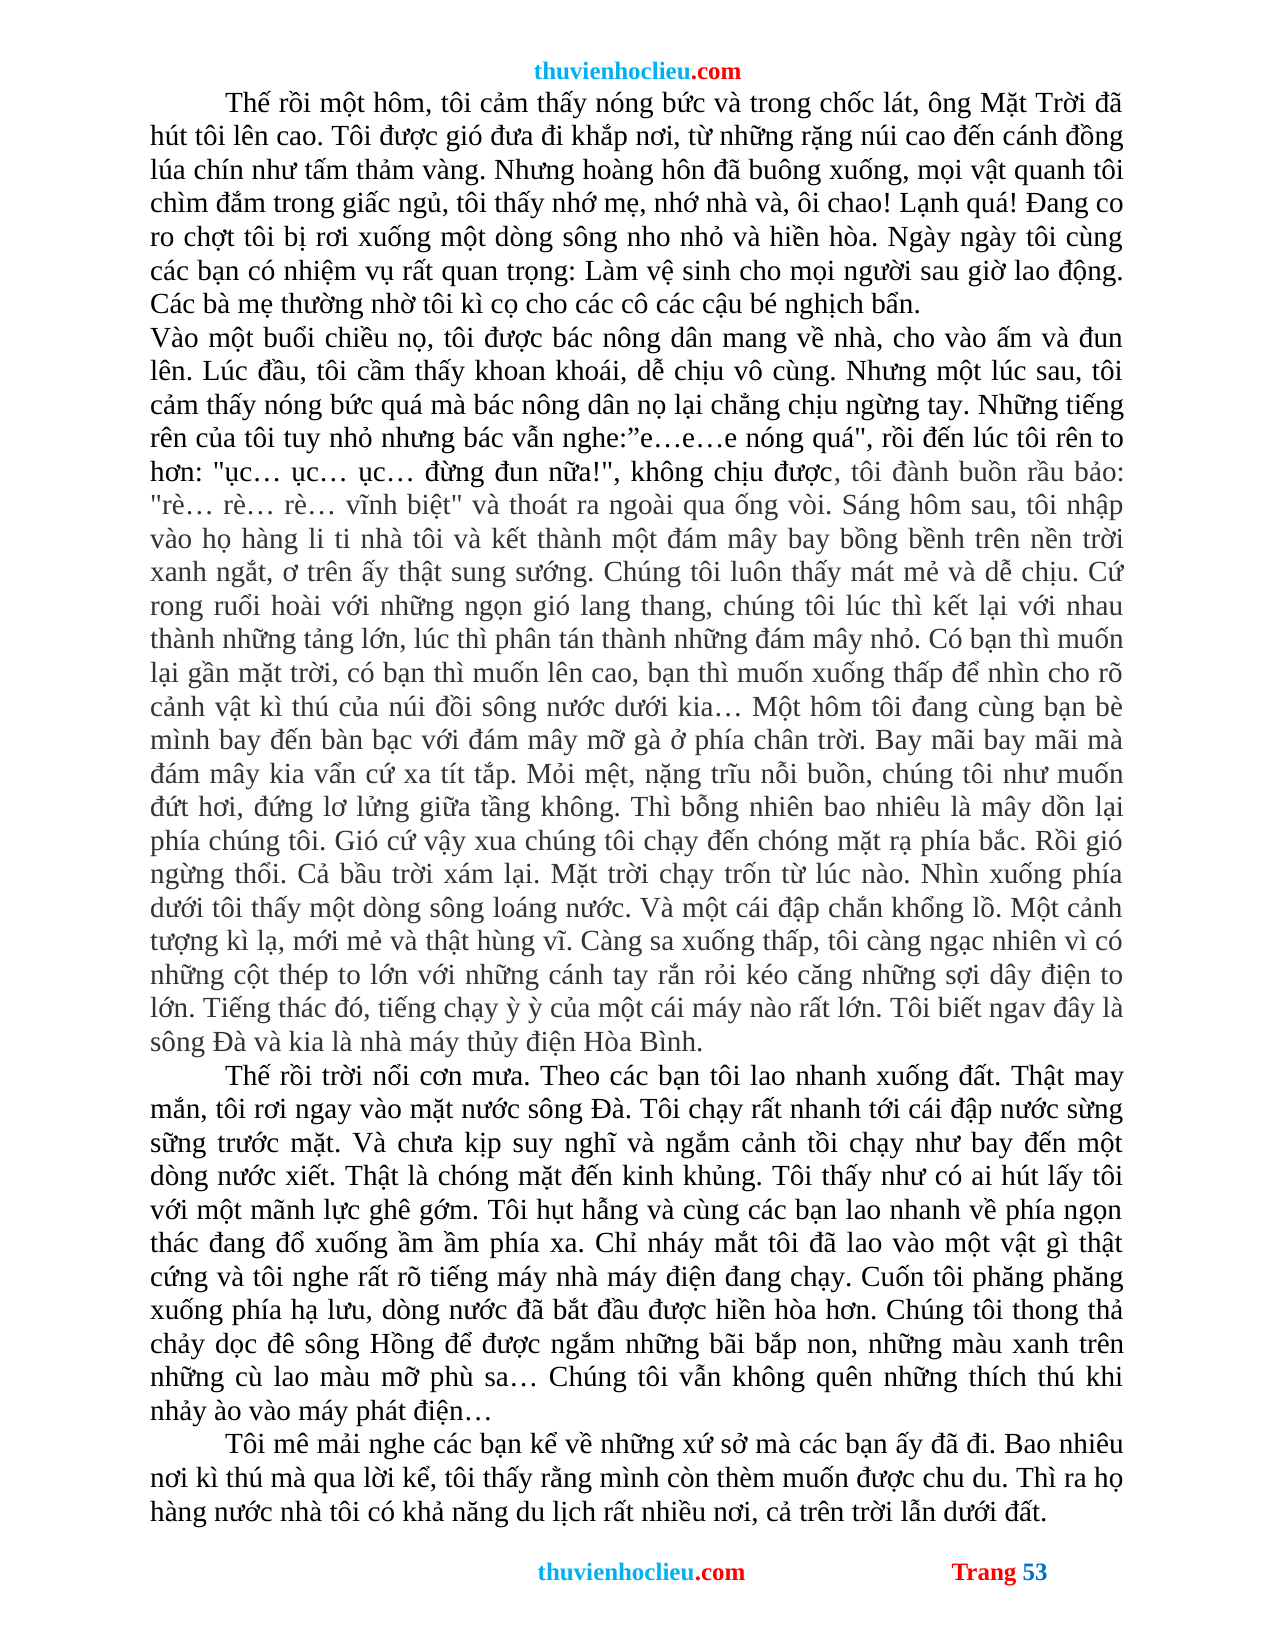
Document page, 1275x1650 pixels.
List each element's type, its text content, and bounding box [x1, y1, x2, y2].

text Thế rồi trời nổi cơn mưa. Theo các bạn tôi lao nhanh xuống đất. Thật may mắn, tôi rơi ngay vào mặt nước sông Đà. Tôi chạy rất nhanh tới cái đập nước sừng sững trước mặt. Và chưa kịp suy nghĩ và ngắm cảnh tồi chạy như bay đến một dòng nước xiết. Thật là chóng mặt đến kinh khủng. Tôi thấy như có ai hút lấy tôi với một mãnh lực ghê gớm. Tôi hụt hẫng và cùng các bạn lao nhanh về phía ngọn thác đang đổ xuống ầm ầm phía xa. Chỉ nháy mắt tôi đã lao vào một vật gì thật cứng và tôi nghe rất rõ tiếng máy nhà máy điện đang chạy. Cuốn tôi phăng phăng xuống phía hạ lưu, dòng nước đã bắt đầu được hiền hòa hơn. Chúng tôi thong thả chảy dọc đê sông Hồng để được ngắm những bãi bắp non, những màu xanh trên những cù lao màu mỡ phù sa… Chúng tôi vẫn không quên những thích thú khi nhảy ào vào máy phát điện… [150, 1058, 1125, 1427]
text Tôi mê mải nghe các bạn kể về những xứ sở mà các bạn ấy đã đi. Bao nhiêu nơi kì thú mà qua lời kể, tôi thấy rằng mình còn thèm muốn được chu du. Thì ra họ hàng nước nhà tôi có khả năng du lịch rất nhiều nơi, cả trên trời lẫn dưới đất. [150, 1427, 1125, 1527]
text Thế rồi một hôm, tôi cảm thấy nóng bức và trong chốc lát, ông Mặt Trời đã hút tôi lên cao. Tôi được gió đưa đi khắp nơi, từ những rặng núi cao đến cánh đồng lúa chín như tấm thảm vàng. Nhưng hoàng hôn đã buông xuống, mọi vật quanh tôi chìm đắm trong giấc ngủ, tôi thấy nhớ mẹ, nhớ nhà và, ôi chao! Lạnh quá! Đang co ro chợt tôi bị rơi xuống một dòng sông nho nhỏ và hiền hòa. Ngày ngày tôi cùng các bạn có nhiệm vụ rất quan trọng: Làm vệ sinh cho mọi người sau giờ lao động. Các bà mẹ thường nhờ tôi kì cọ cho các cô các cậu bé nghịch bẩn. [150, 85, 1125, 320]
text Vào một buổi chiều nọ, tôi được bác nông dân mang về nhà, cho vào ấm và đun lên. Lúc đầu, tôi cầm thấy khoan khoái, dễ chịu vô cùng. Nhưng một lúc sau, tôi cảm thấy nóng bức quá mà bác nông dân nọ lại chẳng chịu ngừng tay. Những tiếng rên của tôi tuy nhỏ nhưng bác vẫn nghe:”e…e…e nóng quá", rồi đến lúc tôi rên to hơn: "ục… ục… ục… đừng đun nữa!", không chịu được, tôi đành buồn rầu bảo: "rè… rè… rè… vĩnh biệt" và thoát ra ngoài qua ống vòi. Sáng hôm sau, tôi nhập vào họ hàng li ti nhà tôi và kết thành một đám mây bay bồng bềnh trên nền trời xanh ngắt, ơ trên ấy thật sung sướng. Chúng tôi luôn thấy mát mẻ và dễ chịu. Cứ rong ruổi hoài với những ngọn gió lang thang, chúng tôi lúc thì kết lại với nhau thành những tảng lớn, lúc thì phân tán thành những đám mây nhỏ. Có bạn thì muốn lại gần mặt trời, có bạn thì muốn lên cao, bạn thì muốn xuống thấp để nhìn cho rõ cảnh vật kì thú của núi đồi sông nước dưới kia… Một hôm tôi đang cùng bạn bè mình bay đến bàn bạc với đám mây mỡ gà ở phía chân trời. Bay mãi bay mãi mà đám mây kia vẩn cứ xa tít tắp. Mỏi mệt, nặng trĩu nỗi buồn, chúng tôi như muốn đứt hơi, đứng lơ lửng giữa tầng không. Thì bỗng nhiên bao nhiêu là mây dồn lại phía chúng tôi. Gió cứ vậy xua chúng tôi chạy đến chóng mặt rạ phía bắc. Rồi gió ngừng thổi. Cả bầu trời xám lại. Mặt trời chạy trốn từ lúc nào. Nhìn xuống phía dưới tôi thấy một dòng sông loáng nước. Và một cái đập chắn khổng lồ. Một cảnh tượng kì lạ, mới mẻ và thật hùng vĩ. Càng sa xuống thấp, tôi càng ngạc nhiên vì có những cột thép to lớn với những cánh tay rắn rỏi kéo căng những sợi dây điện to lớn. Tiếng thác đó, tiếng chạy ỳ ỳ của một cái máy nào rất lớn. Tôi biết ngav đây là sông Đà và kia là nhà máy thủy điện Hòa Bình. [150, 320, 1125, 1058]
